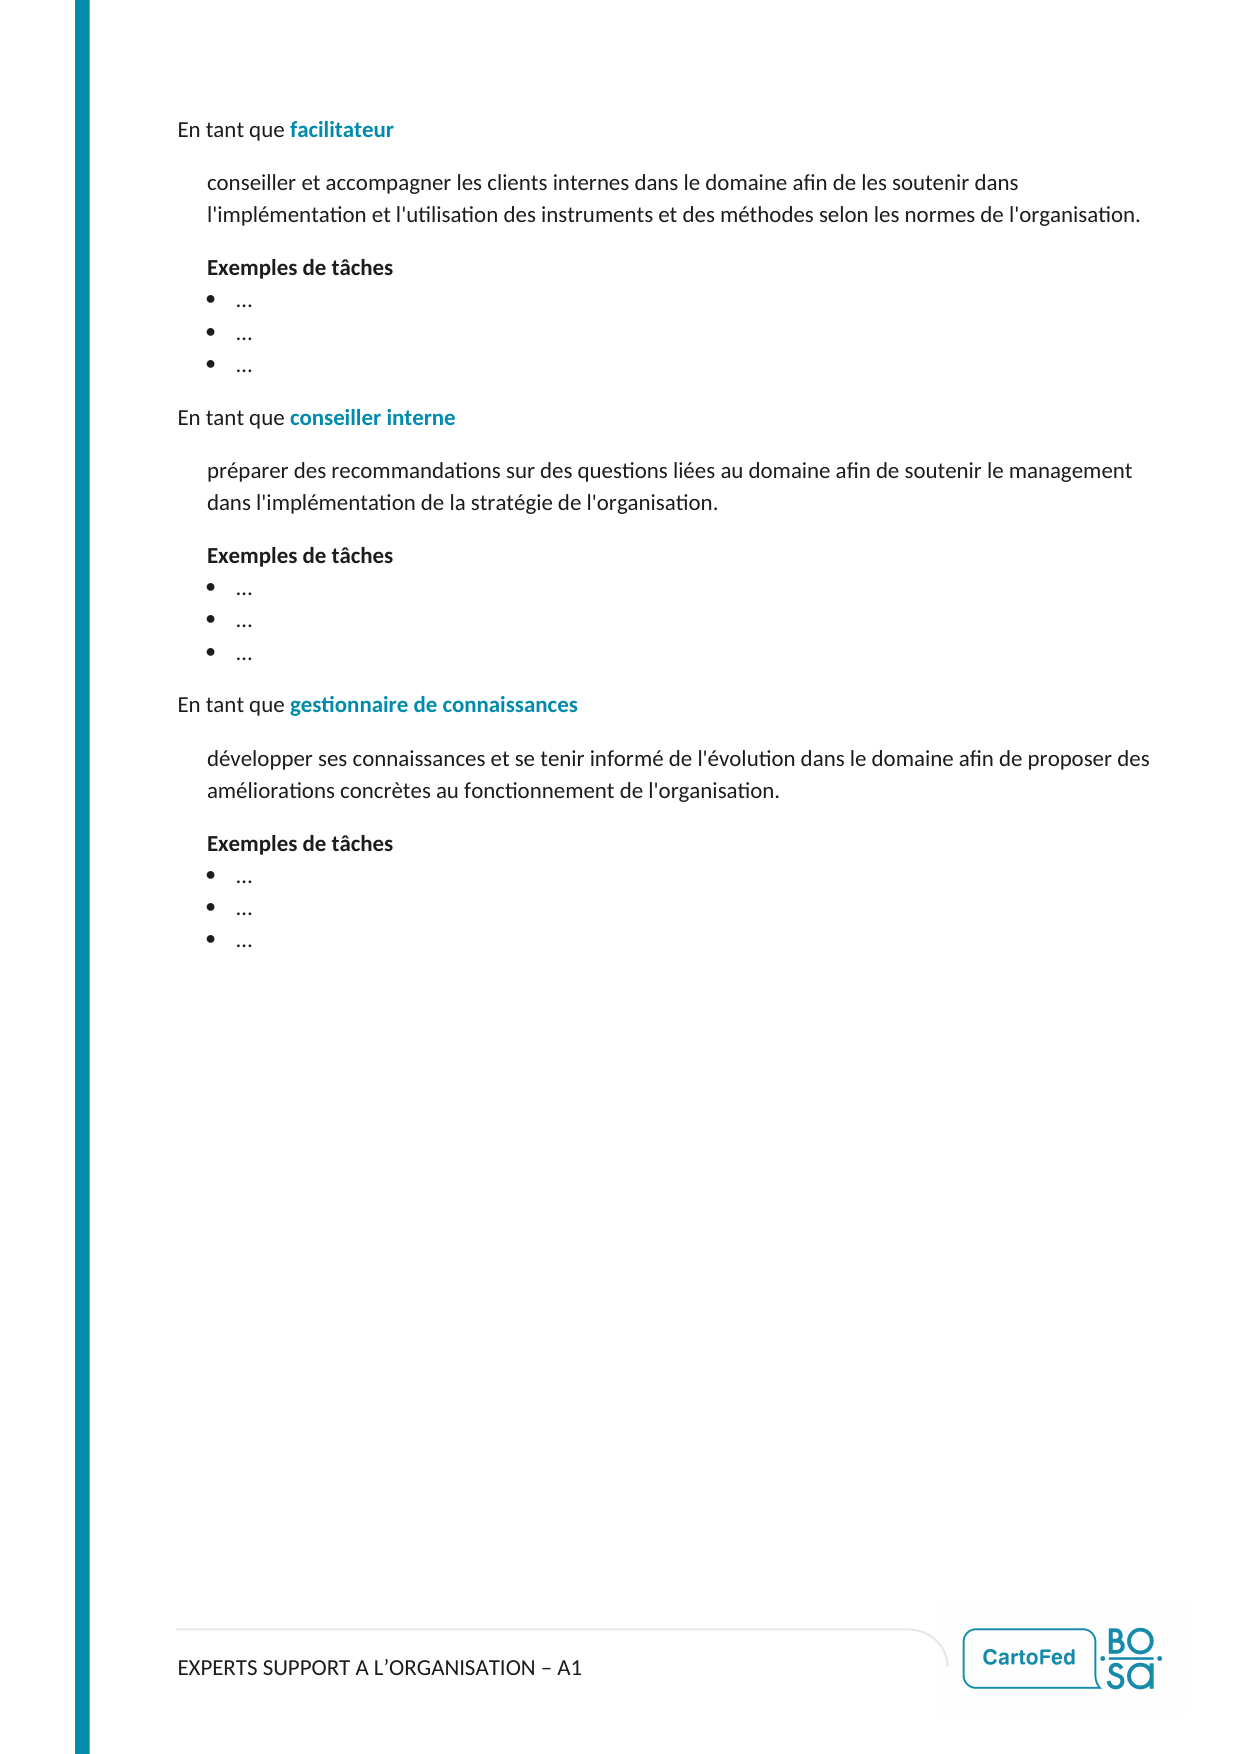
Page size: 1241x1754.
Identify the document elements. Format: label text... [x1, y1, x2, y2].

text En tant que gestionnaire de connaissances [177, 691, 1152, 719]
list … [207, 318, 1152, 346]
list … [207, 925, 1152, 953]
list … [207, 638, 1152, 666]
picture [936, 1601, 1189, 1716]
text conseiller et accompagner les clients internes dans le domaine afin de les soutenir dans l'implémentation et l'utilisation des instruments et des méthodes selon les normes de l'organisation. [207, 168, 1152, 228]
text En tant que conseiller interne [177, 403, 1152, 431]
list … [207, 605, 1152, 633]
text développer ses connaissances et se tenir informé de l'évolution dans le domaine afin de proposer des améliorations concrètes au fonctionnement de l'organisation. [207, 744, 1152, 804]
text Exemples de tâches [207, 829, 1152, 857]
list … [207, 573, 1152, 601]
list … [207, 285, 1152, 313]
text En tant que facilitateur [177, 115, 1152, 143]
list … [207, 350, 1152, 378]
list … [207, 893, 1152, 921]
text préparer des recommandations sur des questions liées au domaine afin de soutenir le management dans l'implémentation de la stratégie de l'organisation. [207, 456, 1152, 516]
text Exemples de tâches [207, 253, 1152, 281]
text Exemples de tâches [207, 541, 1152, 569]
list … [207, 861, 1152, 889]
